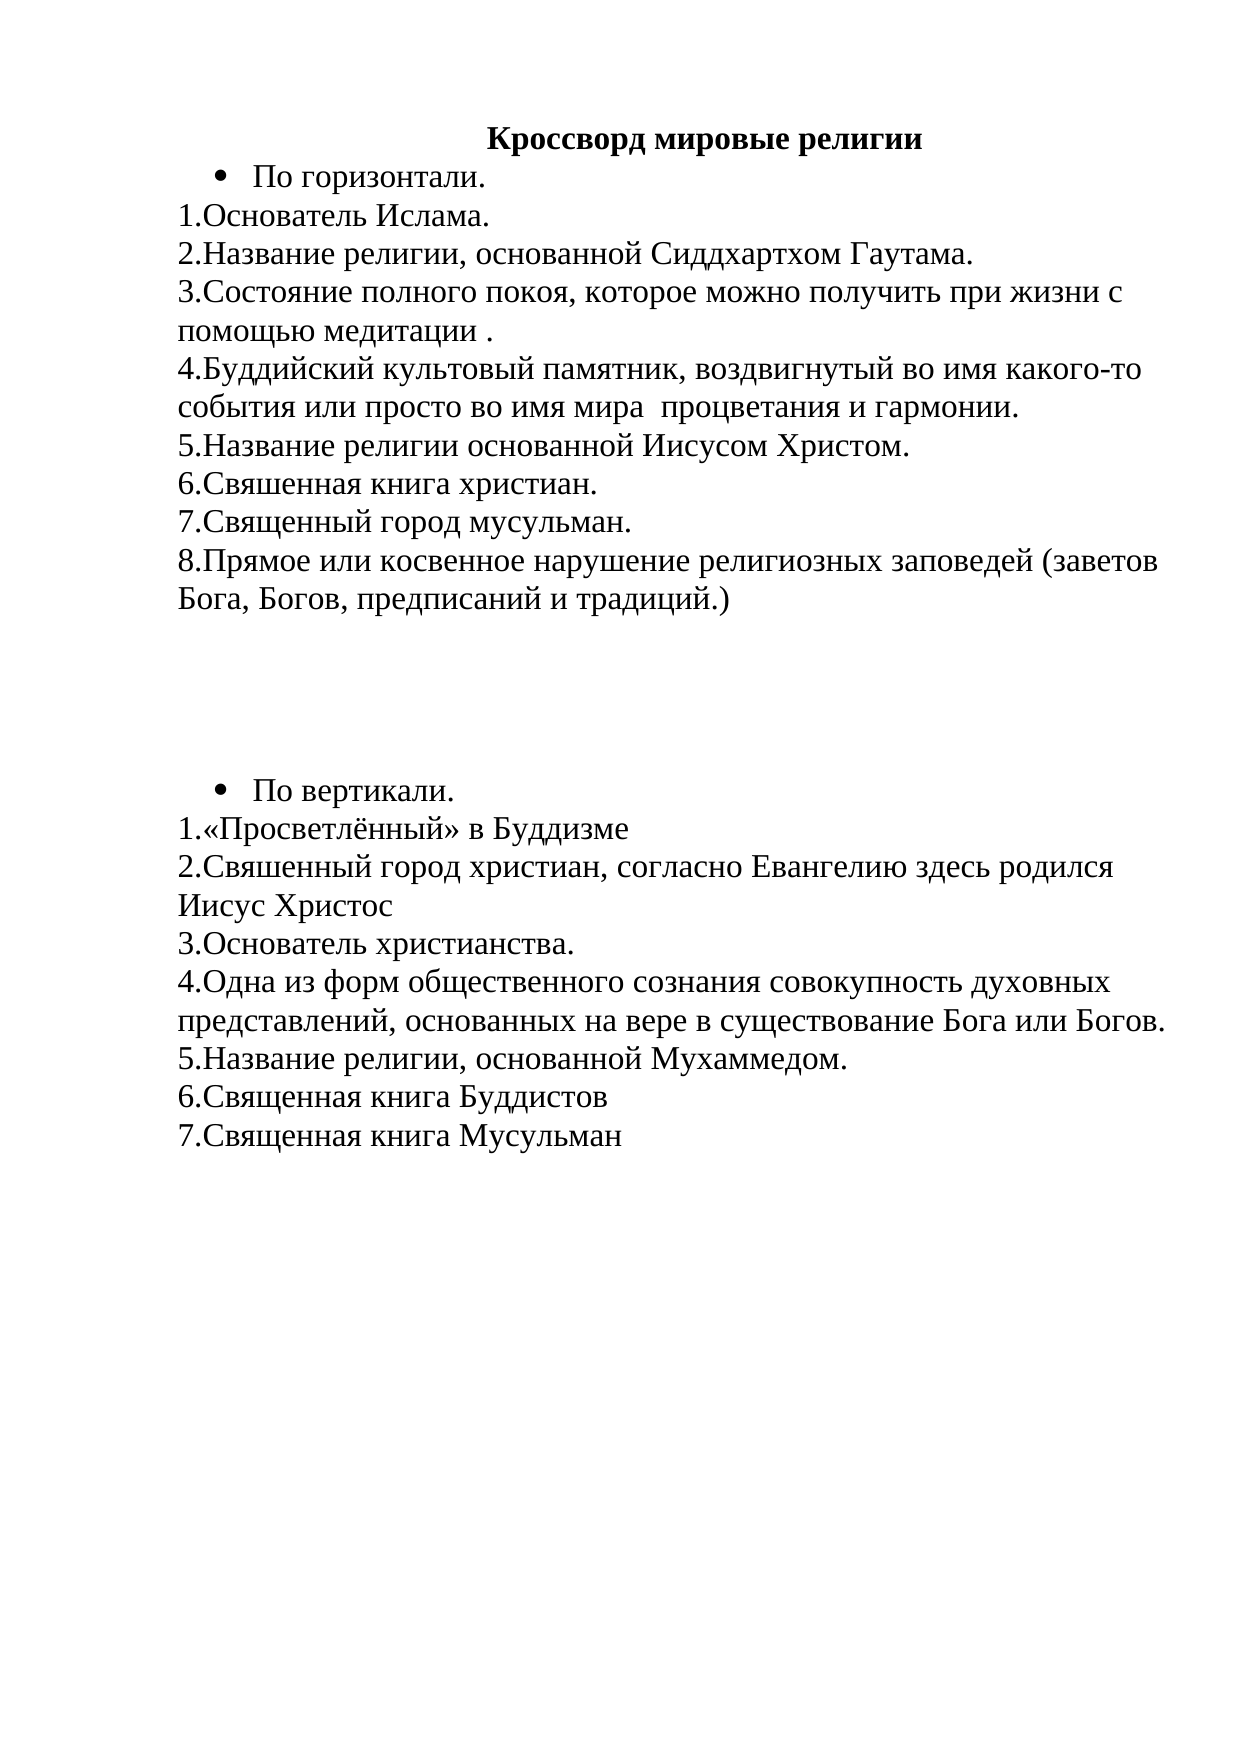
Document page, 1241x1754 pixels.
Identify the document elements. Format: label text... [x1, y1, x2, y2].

text 4.Одна из форм общественного сознания совокупность духовных представлений, основанных на вере в существование Бога или Богов. [177, 961, 1196, 1038]
text 1.Основатель Ислама. [177, 195, 1196, 233]
text 5.Название религии, основанной Мухаммедом. [177, 1038, 1196, 1076]
text 7.Священный город мусульман. [177, 501, 1196, 540]
text 6.Свяшенная книга христиан. [177, 463, 1196, 501]
text 3.Состояние полного покоя, которое можно получить при жизни с помощью медитации . [177, 271, 1196, 348]
text 8.Прямое или косвенное нарушение религиозных заповедей (заветов Бога, Богов, предписаний и традиций.) [177, 540, 1196, 616]
list По горизонтали. [215, 156, 1196, 195]
text 1.«Просветлённый» в Буддизме [177, 808, 1196, 846]
text Кроссворд мировые религии [252, 118, 1196, 156]
text 3.Основатель христианства. [177, 923, 1196, 961]
list По вертикали. [215, 770, 1196, 808]
text 2.Название религии, основанной Сиддхартхом Гаутама. [177, 233, 1196, 271]
text 6.Священная книга Буддистов [177, 1076, 1196, 1115]
text 2.Свяшенный город христиан, согласно Евангелию здесь родился Иисус Христос [177, 846, 1196, 923]
text 7.Священная книга Мусульман [177, 1115, 1196, 1153]
text 5.Название религии основанной Иисусом Христом. [177, 425, 1196, 463]
text 4.Буддийский культовый памятник, воздвигнутый во имя какого-то события или просто во имя мира процветания и гармонии. [177, 348, 1196, 425]
